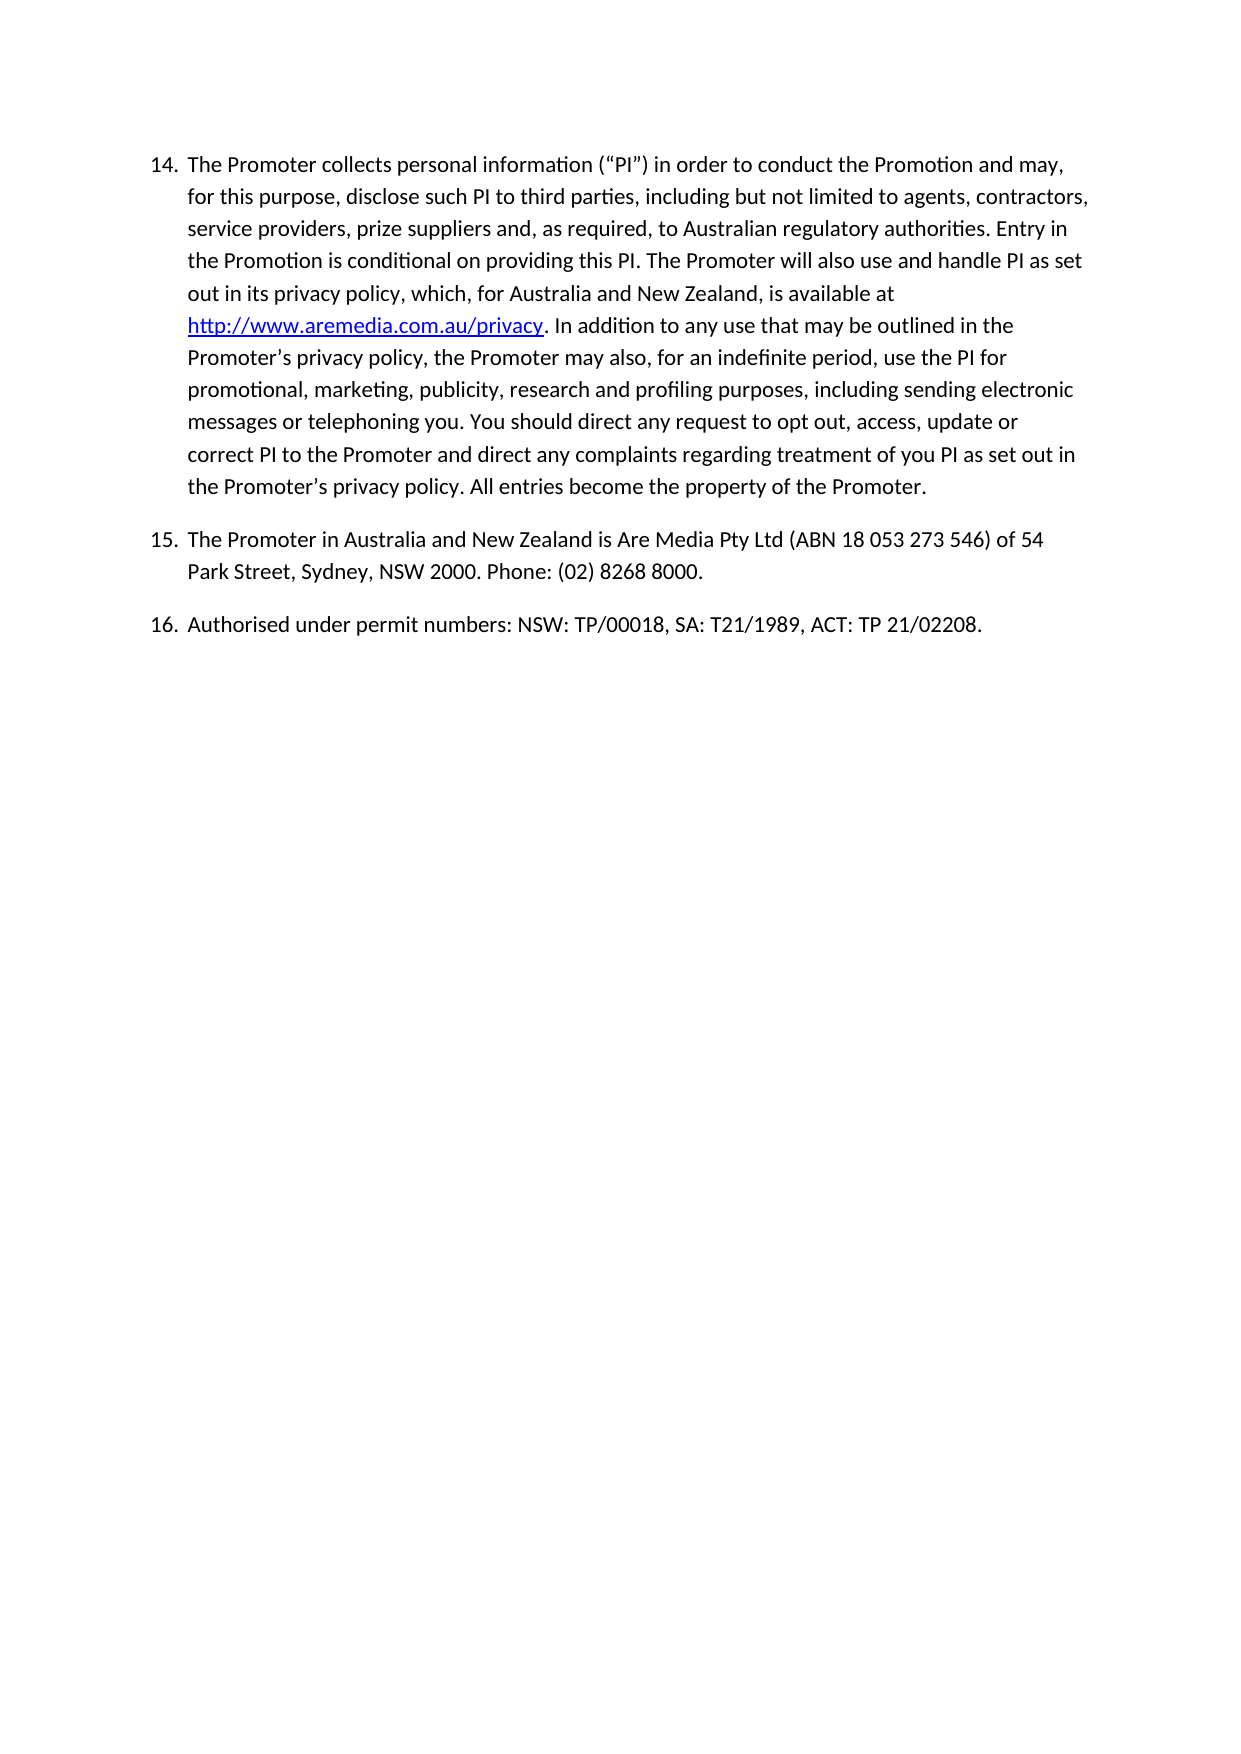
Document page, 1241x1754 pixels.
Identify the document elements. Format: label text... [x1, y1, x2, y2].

list The Promoter collects personal information (“PI”) in order to conduct the Promotion and may, for this purpose, disclose such PI to third parties, including but not limited to agents, contractors, service providers, prize suppliers and, as required, to Australian regulatory authorities. Entry in the Promotion is conditional on providing this PI. The Promoter will also use and handle PI as set out in its privacy policy, which, for Australia and New Zealand, is available at http://www.aremedia.com.au/privacy. In addition to any use that may be outlined in the Promoter’s privacy policy, the Promoter may also, for an indefinite period, use the PI for promotional, marketing, publicity, research and profiling purposes, including sending electronic messages or telephoning you. You should direct any request to opt out, access, update or correct PI to the Promoter and direct any complaints regarding treatment of you PI as set out in the Promoter’s privacy policy. All entries become the property of the Promoter. [150, 150, 1090, 500]
list The Promoter in Australia and New Zealand is Are Media Pty Ltd (ABN 18 053 273 546) of 54 Park Street, Sydney, NSW 2000. Phone: (02) 8268 8000. [150, 525, 1090, 585]
list Authorised under permit numbers: NSW: TP/00018, SA: T21/1989, ACT: TP 21/02208. [150, 610, 1090, 638]
